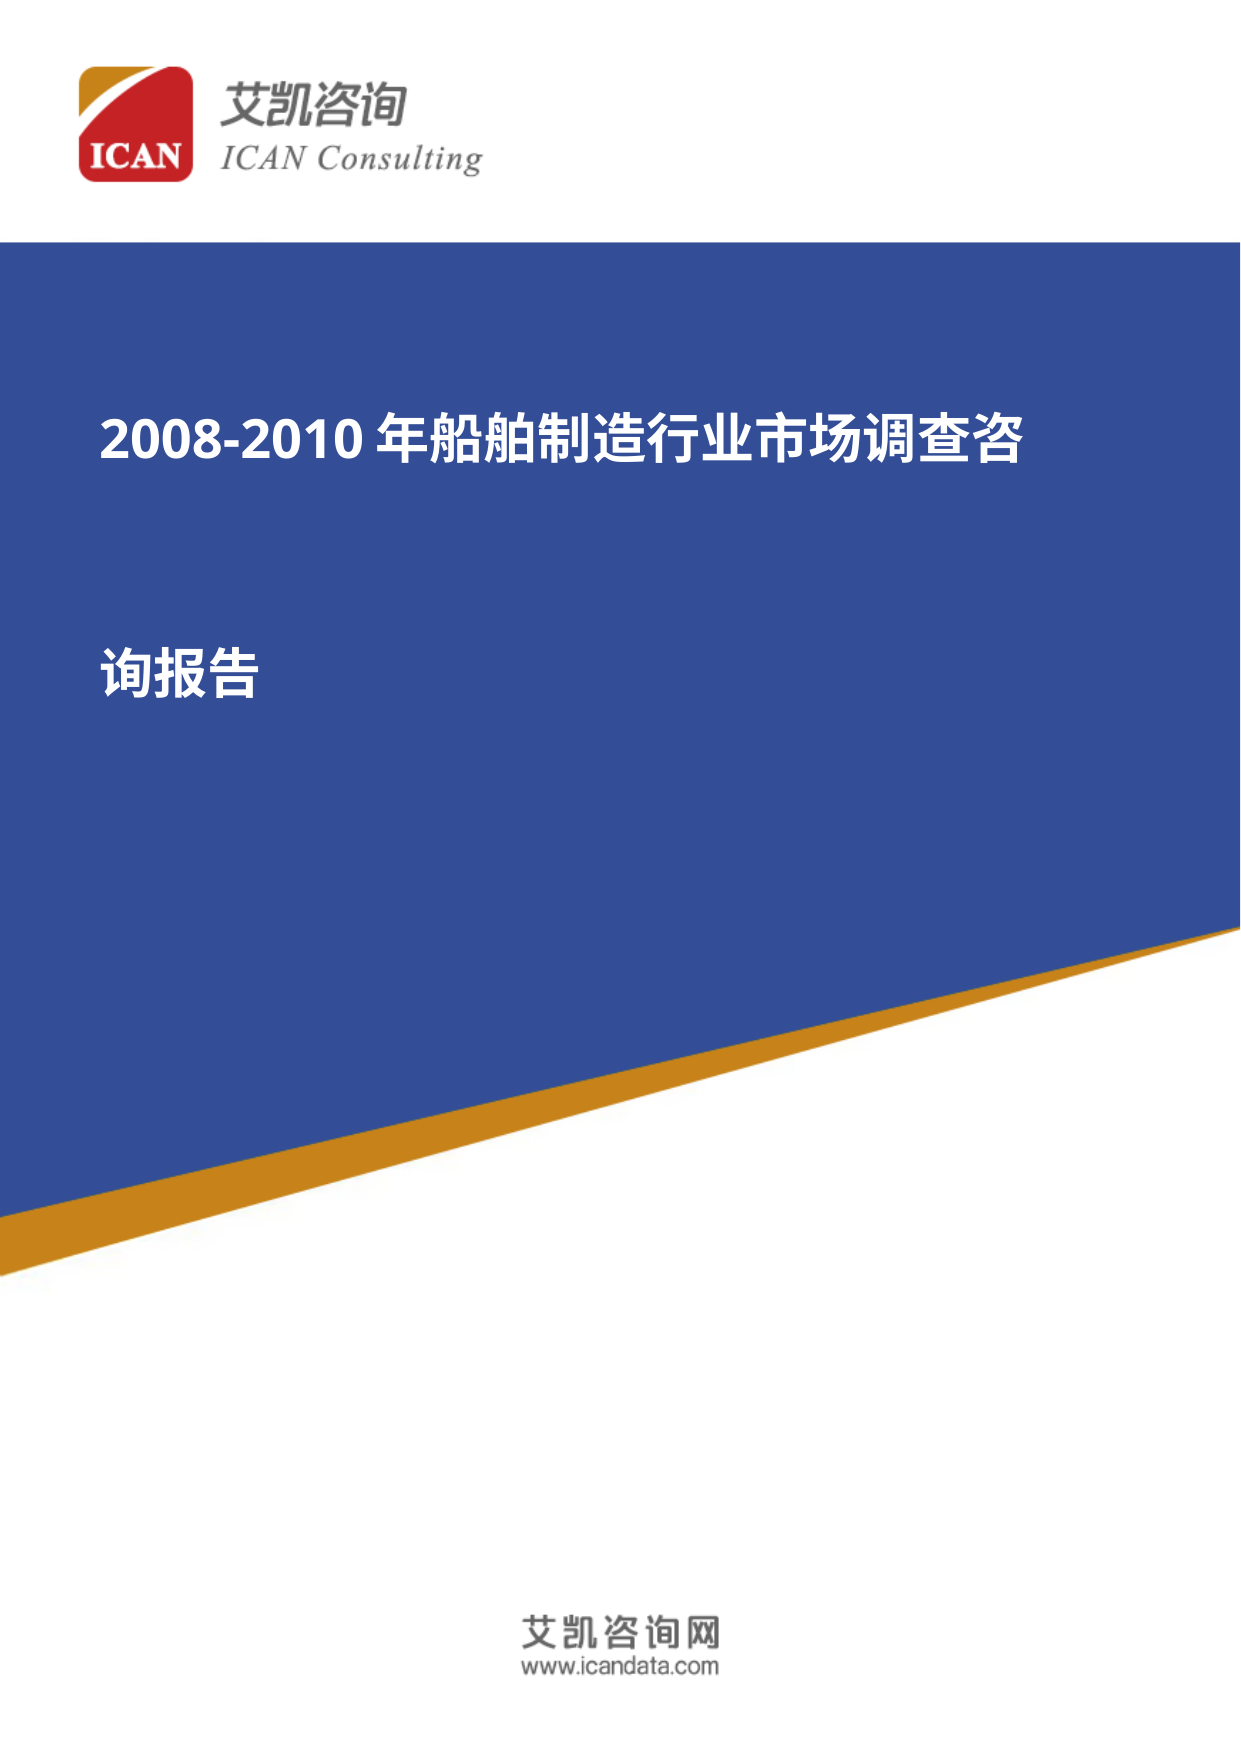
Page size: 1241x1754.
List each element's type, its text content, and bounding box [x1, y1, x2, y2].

subtitle 2008-2010年船舶制造行业市场调查咨询报告 [99, 386, 1053, 718]
picture [0, 5, 1241, 1754]
